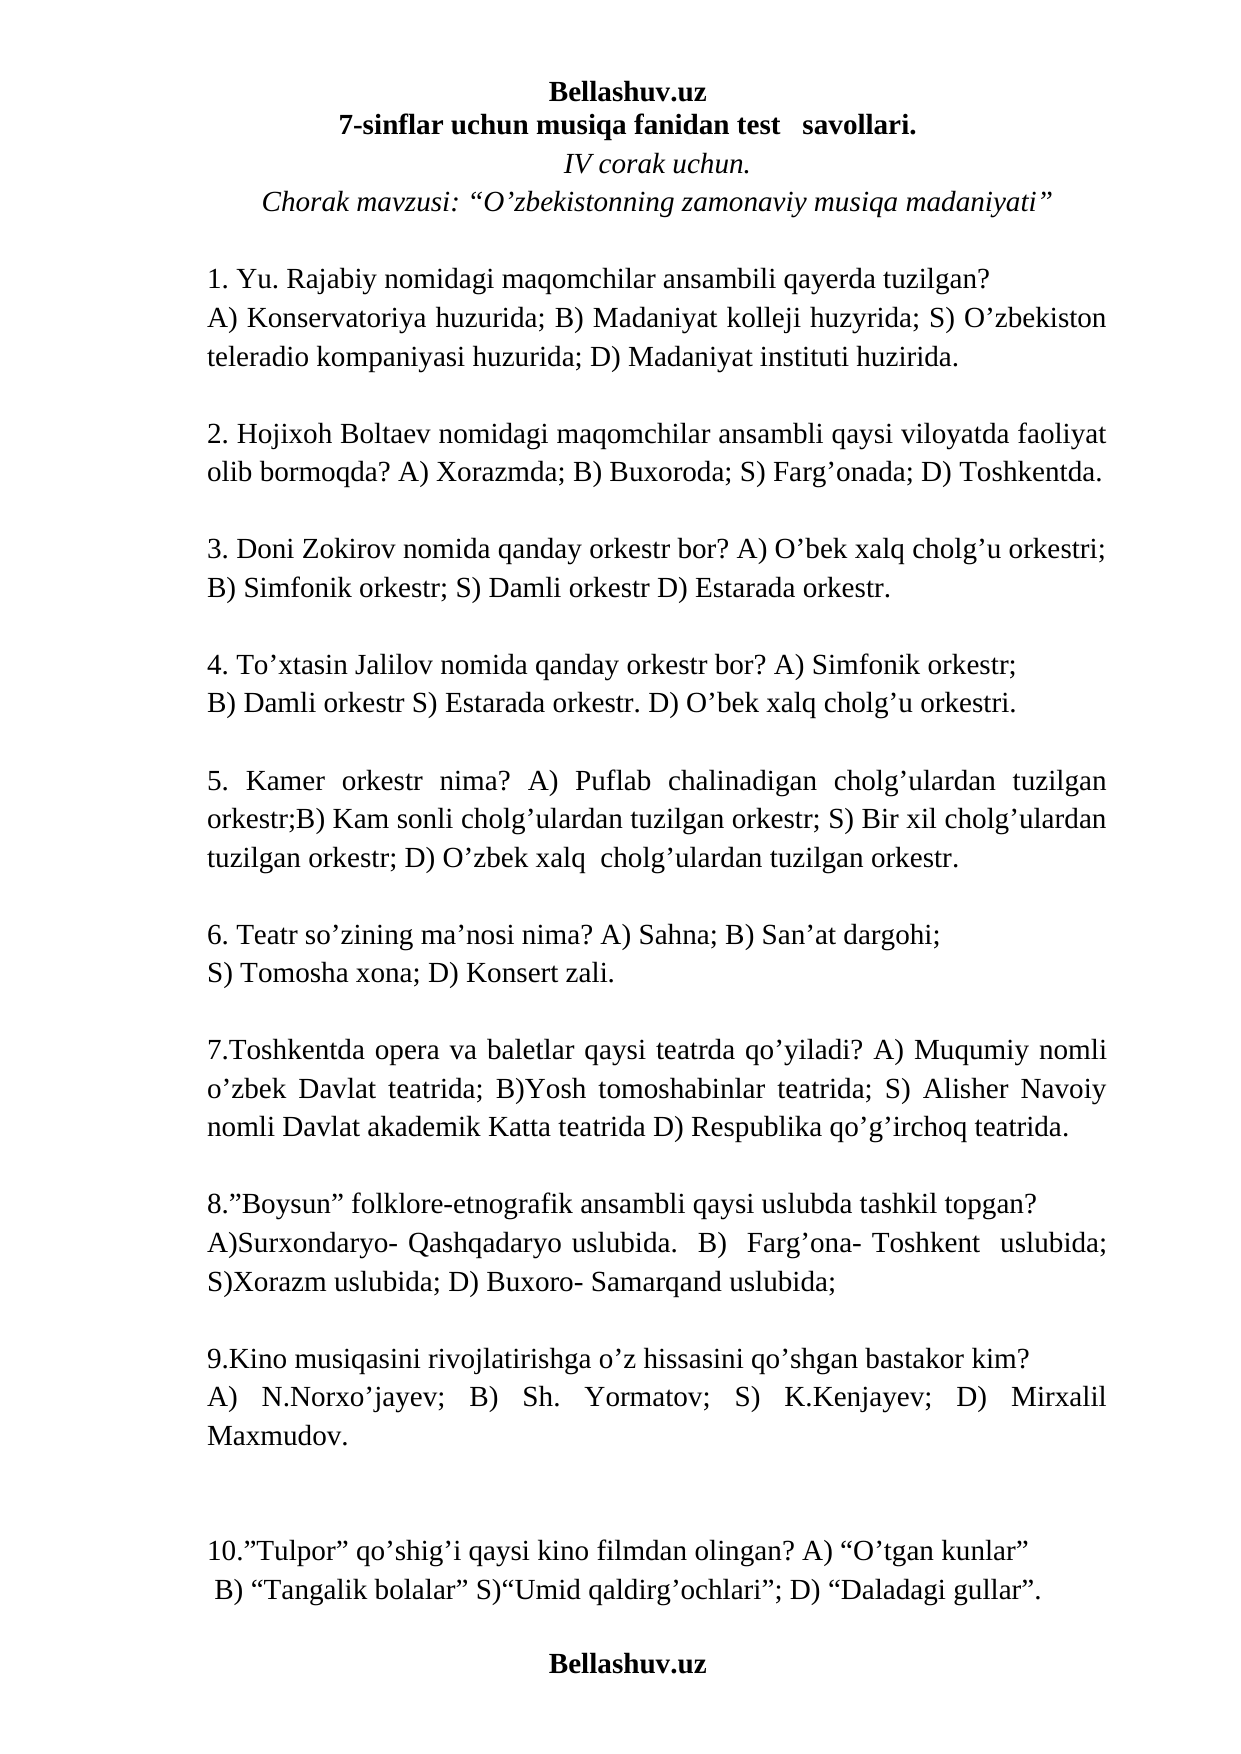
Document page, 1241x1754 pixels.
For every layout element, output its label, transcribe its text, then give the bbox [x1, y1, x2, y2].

text 1. Yu. Rajabiy nomidagi maqomchilar ansambili qayerda tuzilgan? [207, 262, 1107, 295]
text 7-sinflar uchun musiqa fanidan test savollari. [148, 107, 1107, 141]
text S) Tomosha xona; D) Konsert zali. [207, 955, 1107, 989]
text 4. To’xtasin Jalilov nomida qanday orkestr bor? A) Simfonik orkestr; [207, 647, 1107, 681]
text 8.”Boysun” folklore-etnografik ansambli qaysi uslubda tashkil topgan? [207, 1187, 1107, 1220]
text 3. Doni Zokirov nomida qanday orkestr bor? A) O’bek xalq cholg’u orkestri; [207, 531, 1107, 565]
text IV corak uchun. [207, 146, 1107, 179]
text 6. Teatr so’zining ma’nosi nima? A) Sahna; B) San’at dargohi; [207, 917, 1107, 950]
text B) Simfonik orkestr; S) Damli orkestr D) Estarada orkestr. [207, 570, 1107, 603]
text A)Surxondaryo- Qashqadaryo uslubida. B) Farg’ona- Toshkent uslubida; S)Xorazm uslubida; D) Buxoro- Samarqand uslubida; [207, 1225, 1107, 1297]
text 7.Toshkentda opera va baletlar qaysi teatrda qo’yiladi? A) Muqumiy nomli o’zbek Davlat teatrida; B)Yosh tomoshabinlar teatrida; S) Alisher Navoiy nomli Davlat akademik Katta teatrida D) Respublika qo’g’irchoq teatrida. [207, 1032, 1107, 1143]
text B) “Tangalik bolalar” S)“Umid qaldirg’ochlari”; D) “Daladagi gullar”. [207, 1572, 1107, 1606]
text 9.Kino musiqasini rivojlatirishga o’z hissasini qo’shgan bastakor kim? [207, 1341, 1107, 1374]
text B) Damli orkestr S) Estarada orkestr. D) O’bek xalq cholg’u orkestri. [207, 686, 1107, 719]
text 5. Kamer orkestr nima? A) Puflab chalinadigan cholg’ulardan tuzilgan orkestr;B) Kam sonli cholg’ulardan tuzilgan orkestr; S) Bir xil cholg’ulardan tuzilgan orkestr; D) O’zbek xalq cholg’ulardan tuzilgan orkestr. [207, 763, 1107, 873]
text A) N.Norxo’jayev; B) Sh. Yormatov; S) K.Kenjayev; D) Mirxalil Maxmudov. [207, 1379, 1107, 1451]
text 10.”Tulpor” qo’shig’i qaysi kino filmdan olingan? A) “O’tgan kunlar” [207, 1533, 1107, 1567]
text Chorak mavzusi: “O’zbekistonning zamonaviy musiqa madaniyati” [207, 184, 1107, 218]
text 2. Hojixoh Boltaev nomidagi maqomchilar ansambli qaysi viloyatda faoliyat olib bormoqda? A) Xorazmda; B) Buxoroda; S) Farg’onada; D) Toshkentda. [207, 416, 1107, 488]
text A) Konservatoriya huzurida; B) Madaniyat kolleji huzyrida; S) O’zbekiston teleradio kompaniyasi huzurida; D) Madaniyat instituti huzirida. [207, 300, 1107, 372]
